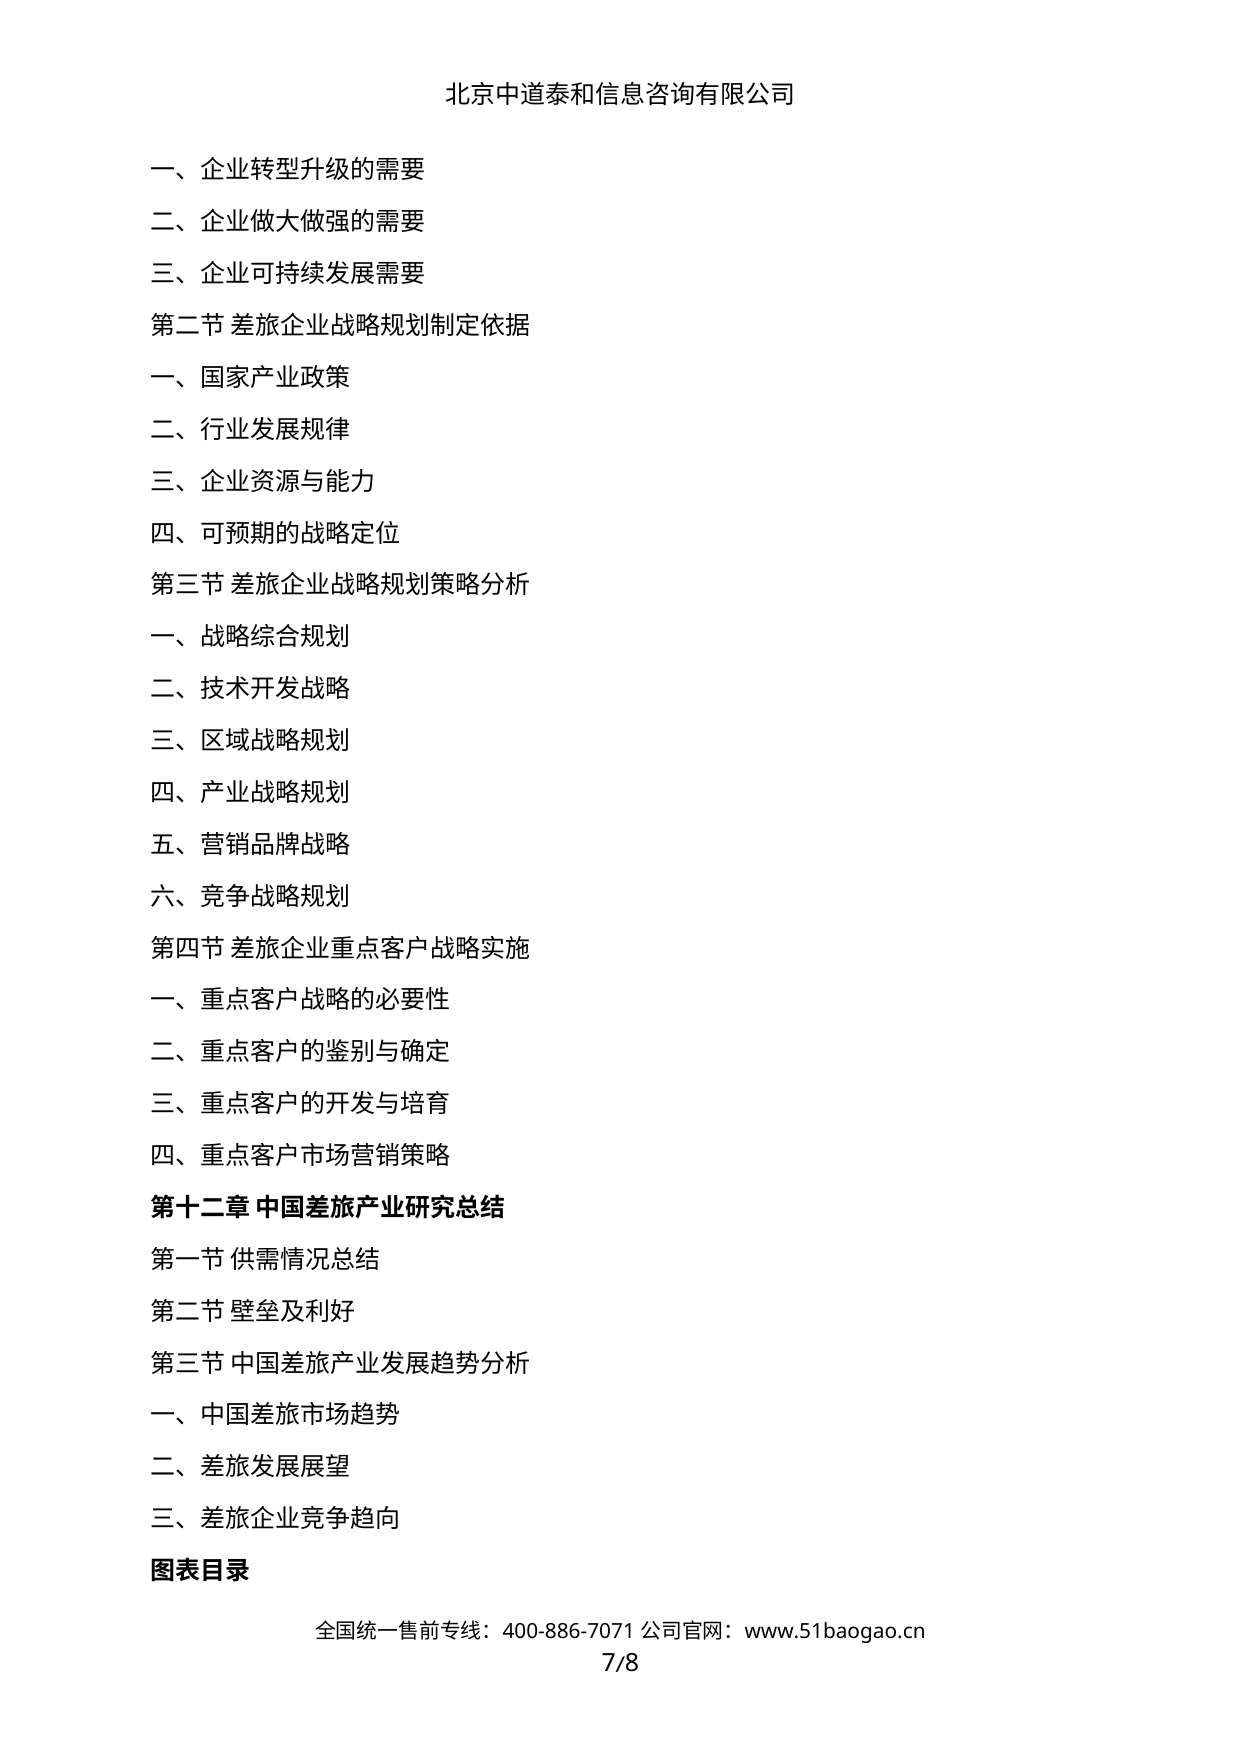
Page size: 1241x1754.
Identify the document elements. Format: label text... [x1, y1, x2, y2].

text 二、差旅发展展望 [150, 1447, 1090, 1483]
text 二、企业做大做强的需要 [150, 202, 1090, 238]
text 四、可预期的战略定位 [150, 513, 1090, 549]
text 一、国家产业政策 [150, 357, 1090, 394]
text 一、中国差旅市场趋势 [150, 1395, 1090, 1431]
text 二、行业发展规律 [150, 409, 1090, 446]
text 三、企业资源与能力 [150, 461, 1090, 497]
text 四、重点客户市场营销策略 [150, 1136, 1090, 1172]
text 图表目录 [150, 1551, 1090, 1587]
text 六、竞争战略规划 [150, 876, 1090, 912]
text 二、重点客户的鉴别与确定 [150, 1032, 1090, 1068]
text 第十二章 中国差旅产业研究总结 [150, 1187, 1090, 1224]
text 一、重点客户战略的必要性 [150, 980, 1090, 1016]
text 第三节 差旅企业战略规划策略分析 [150, 565, 1090, 601]
text 二、技术开发战略 [150, 669, 1090, 705]
text 四、产业战略规划 [150, 772, 1090, 809]
text 五、营销品牌战略 [150, 824, 1090, 861]
text 三、差旅企业竞争趋向 [150, 1499, 1090, 1535]
text 第三节 中国差旅产业发展趋势分析 [150, 1343, 1090, 1379]
text 三、企业可持续发展需要 [150, 254, 1090, 290]
text 第四节 差旅企业重点客户战略实施 [150, 928, 1090, 964]
text 一、战略综合规划 [150, 617, 1090, 653]
text 第一节 供需情况总结 [150, 1239, 1090, 1276]
text 第二节 壁垒及利好 [150, 1291, 1090, 1327]
text 一、企业转型升级的需要 [150, 150, 1090, 186]
text 三、重点客户的开发与培育 [150, 1084, 1090, 1120]
text 三、区域战略规划 [150, 721, 1090, 757]
text 第二节 差旅企业战略规划制定依据 [150, 306, 1090, 342]
